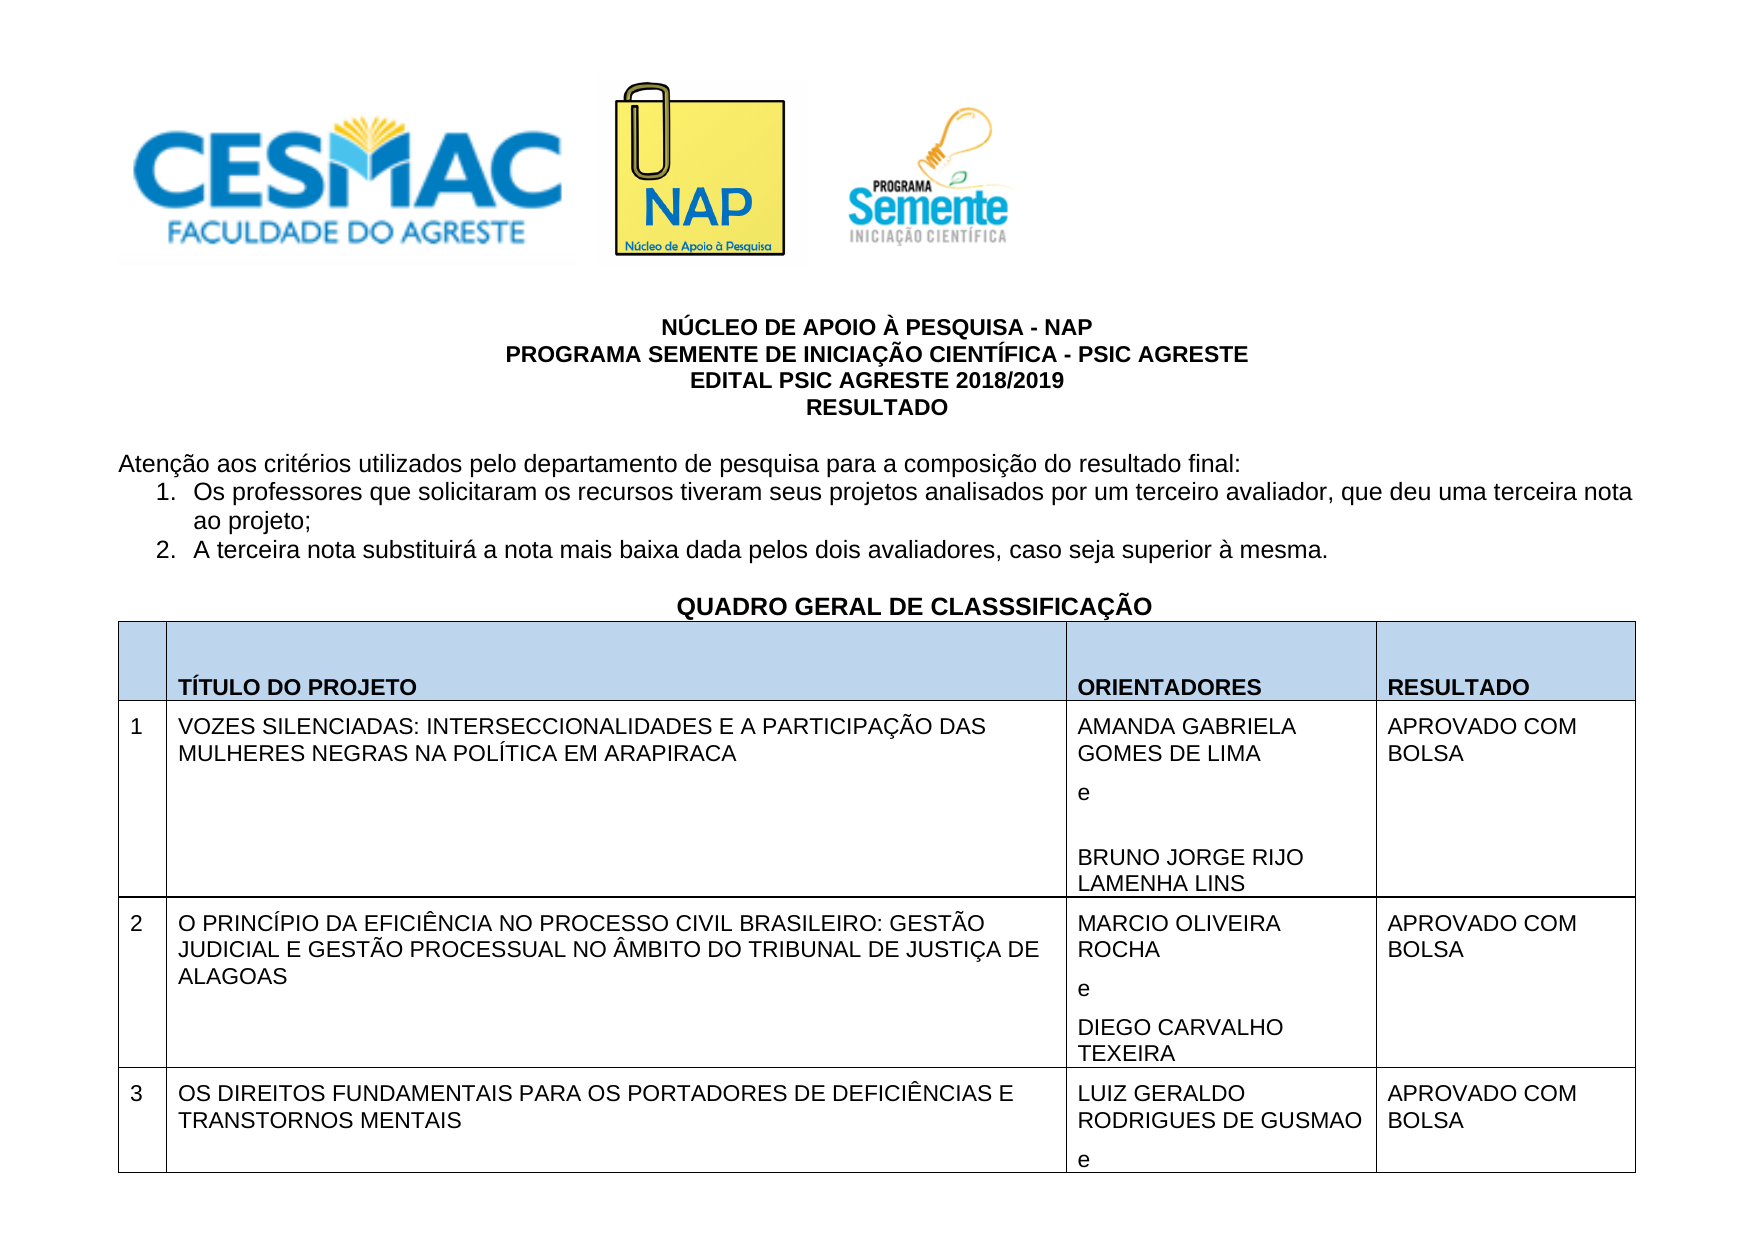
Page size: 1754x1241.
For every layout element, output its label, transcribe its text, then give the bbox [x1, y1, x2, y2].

table_cell APROVADO COM BOLSA [1377, 701, 1635, 896]
table_cell AMANDA GABRIELA GOMES DE LIMA e BRUNO JORGE RIJO LAMENHA LINS [1067, 701, 1376, 896]
list Os professores que solicitaram os recursos tiveram seus projetos analisados por um terceiro avaliador, que deu uma terceira nota ao projeto; [156, 477, 1636, 535]
table_cell O PRINCÍPIO DA EFICIÊNCIA NO PROCESSO CIVIL BRASILEIRO: GESTÃO JUDICIAL E GESTÃO PROCESSUAL NO ÂMBITO DO TRIBUNAL DE JUSTIÇA DE ALAGOAS [167, 898, 1066, 1067]
table_header RESULTADO [1377, 622, 1635, 700]
table_cell APROVADO COM BOLSA [1377, 1068, 1635, 1172]
table_cell OS DIREITOS FUNDAMENTAIS PARA OS PORTADORES DE DEFICIÊNCIAS E TRANSTORNOS MENTAIS [167, 1068, 1066, 1172]
picture [118, 103, 576, 268]
text NÚCLEO DE APOIO À PESQUISA - NAP [118, 314, 1636, 341]
table_cell 2 [119, 898, 166, 1067]
text PROGRAMA SEMENTE DE INICIAÇÃO CIENTÍFICA - PSIC AGRESTE [118, 341, 1636, 367]
table_header ORIENTADORES [1067, 622, 1376, 700]
table_cell LUIZ GERALDO RODRIGUES DE GUSMAO e PRISCILA VIEIRA DO NASCIMENTO [1067, 1068, 1376, 1172]
table_cell APROVADO COM BOLSA [1377, 898, 1635, 1067]
table_header [119, 622, 166, 700]
text Atenção aos critérios utilizados pelo departamento de pesquisa para a composição do resultado final: [118, 448, 1636, 477]
text RESULTADO [118, 393, 1636, 420]
text QUADRO GERAL DE CLASSSIFICAÇÃO [193, 592, 1636, 621]
text EDITAL PSIC AGRESTE 2018/2019 [118, 367, 1636, 393]
picture [848, 107, 1022, 246]
table_cell VOZES SILENCIADAS: INTERSECCIONALIDADES E A PARTICIPAÇÃO DAS MULHERES NEGRAS NA POLÍTICA EM ARAPIRACA [167, 701, 1066, 896]
table_cell MARCIO OLIVEIRA ROCHA e DIEGO CARVALHO TEXEIRA [1067, 898, 1376, 1067]
list A terceira nota substituirá a nota mais baixa dada pelos dois avaliadores, caso seja superior à mesma. [156, 535, 1636, 563]
picture [596, 73, 810, 268]
table_cell 3 [119, 1068, 166, 1172]
table_cell 1 [119, 701, 166, 896]
table_header TÍTULO DO PROJETO [167, 622, 1066, 700]
